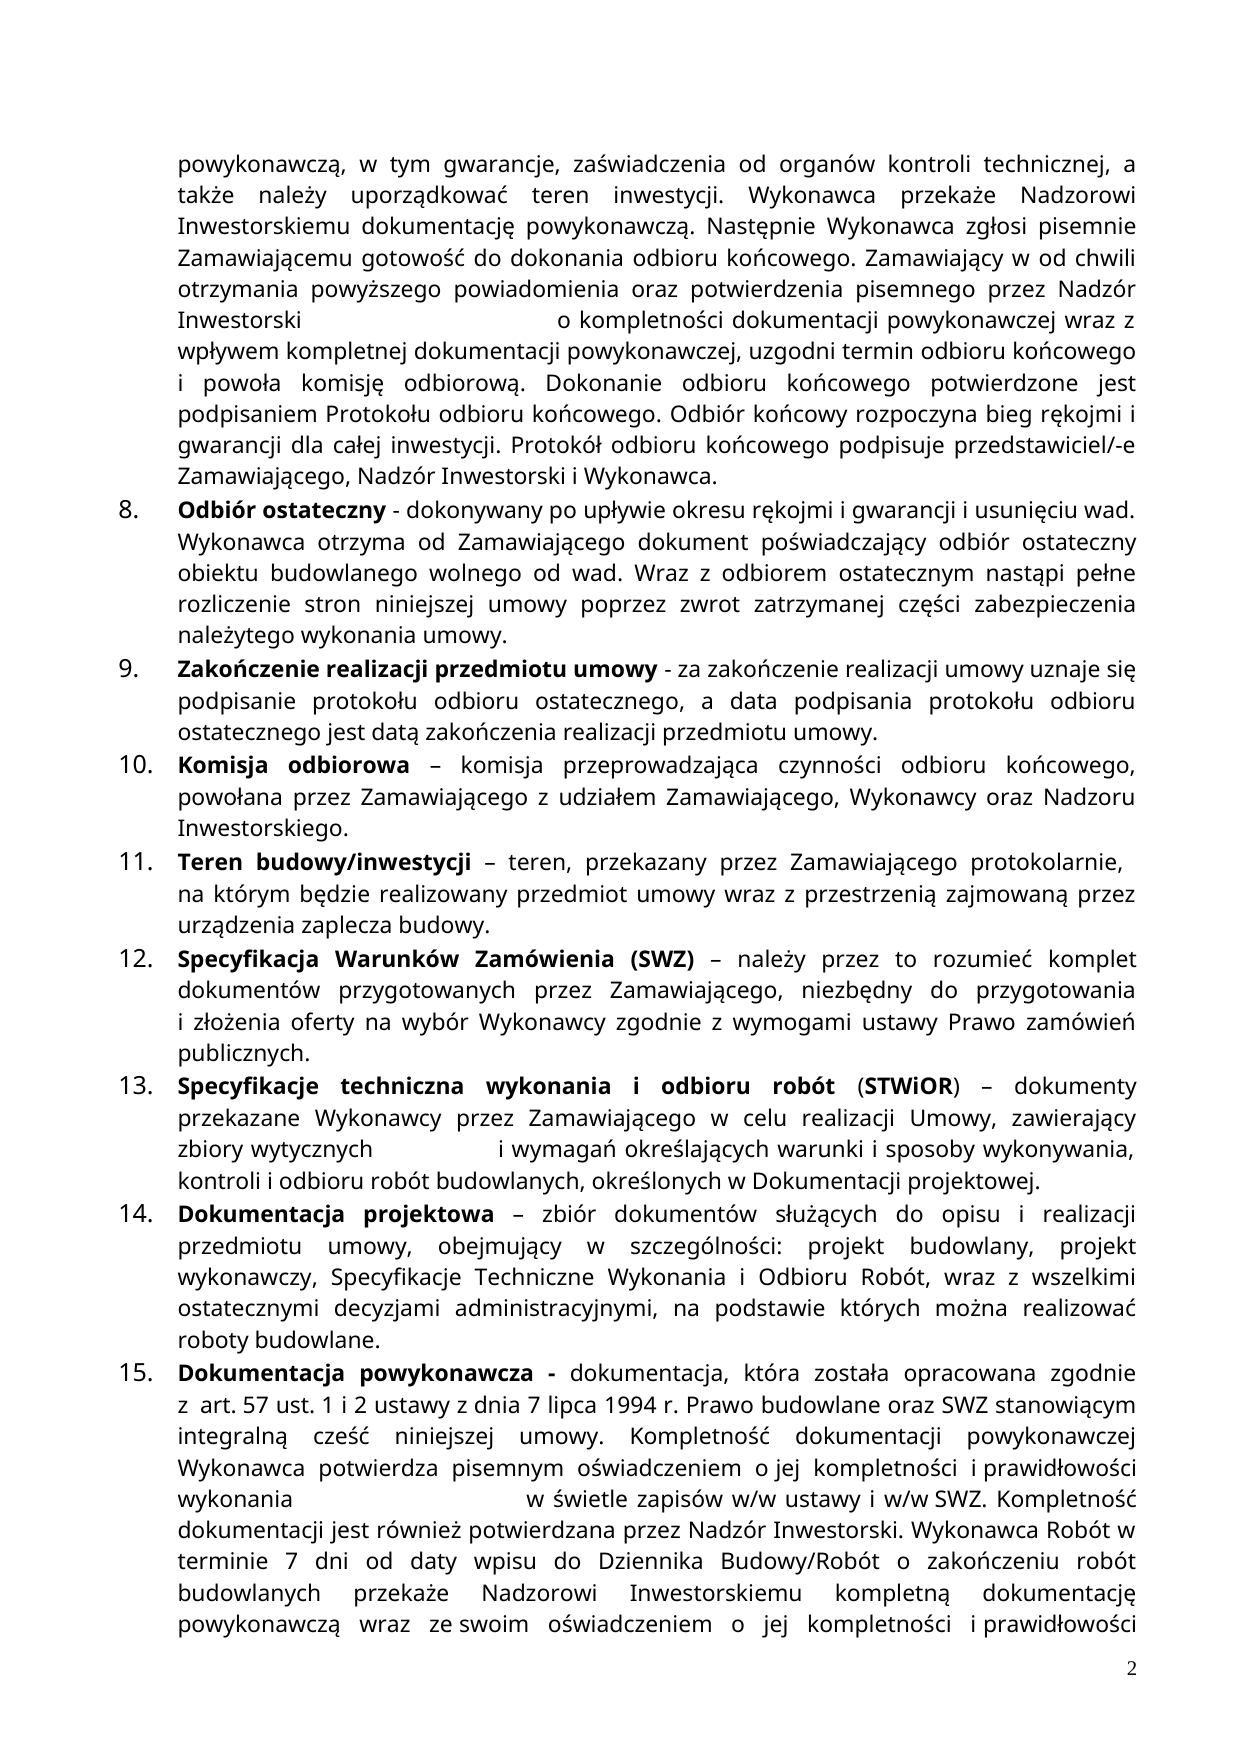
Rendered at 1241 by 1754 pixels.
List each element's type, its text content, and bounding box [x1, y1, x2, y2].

list Odbiór ostateczny - dokonywany po upływie okresu rękojmi i gwarancji i usunięciu wad. Wykonawca otrzyma od Zamawiającego dokument poświadczający odbiór ostateczny obiektu budowlanego wolnego od wad. Wraz z odbiorem ostatecznym nastąpi pełne rozliczenie stron niniejszej umowy poprzez zwrot zatrzymanej części zabezpieczenia należytego wykonania umowy. [118, 491, 1137, 651]
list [118, 148, 1137, 491]
list Teren budowy/inwestycji – teren, przekazany przez Zamawiającego protokolarnie, na którym będzie realizowany przedmiot umowy wraz z przestrzenią zajmowaną przez urządzenia zaplecza budowy. [118, 844, 1137, 940]
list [118, 1355, 1137, 1639]
list Specyfikacje techniczna wykonania i odbioru robót (STWiOR) – dokumenty przekazane Wykonawcy przez Zamawiającego w celu realizacji Umowy, zawierający zbiory wytycznych i wymagań określających warunki i sposoby wykonywania, kontroli i odbioru robót budowlanych, określonych w Dokumentacji projektowej. [118, 1068, 1137, 1196]
list Dokumentacja projektowa – zbiór dokumentów służących do opisu i realizacji przedmiotu umowy, obejmujący w szczególności: projekt budowlany, projekt wykonawczy, Specyfikacje Techniczne Wykonania i Odbioru Robót, wraz z wszelkimi ostatecznymi decyzjami administracyjnymi, na podstawie których można realizować roboty budowlane. [118, 1196, 1137, 1355]
list Specyfikacja Warunków Zamówienia (SWZ) – należy przez to rozumieć komplet dokumentów przygotowanych przez Zamawiającego, niezbędny do przygotowania i złożenia oferty na wybór Wykonawcy zgodnie z wymogami ustawy Prawo zamówień publicznych. [118, 940, 1137, 1068]
list Zakończenie realizacji przedmiotu umowy - za zakończenie realizacji umowy uznaje się podpisanie protokołu odbioru ostatecznego, a data podpisania protokołu odbioru ostatecznego jest datą zakończenia realizacji przedmiotu umowy. [118, 651, 1137, 747]
list Komisja odbiorowa – komisja przeprowadzająca czynności odbioru końcowego, powołana przez Zamawiającego z udziałem Zamawiającego, Wykonawcy oraz Nadzoru Inwestorskiego. [118, 747, 1137, 844]
